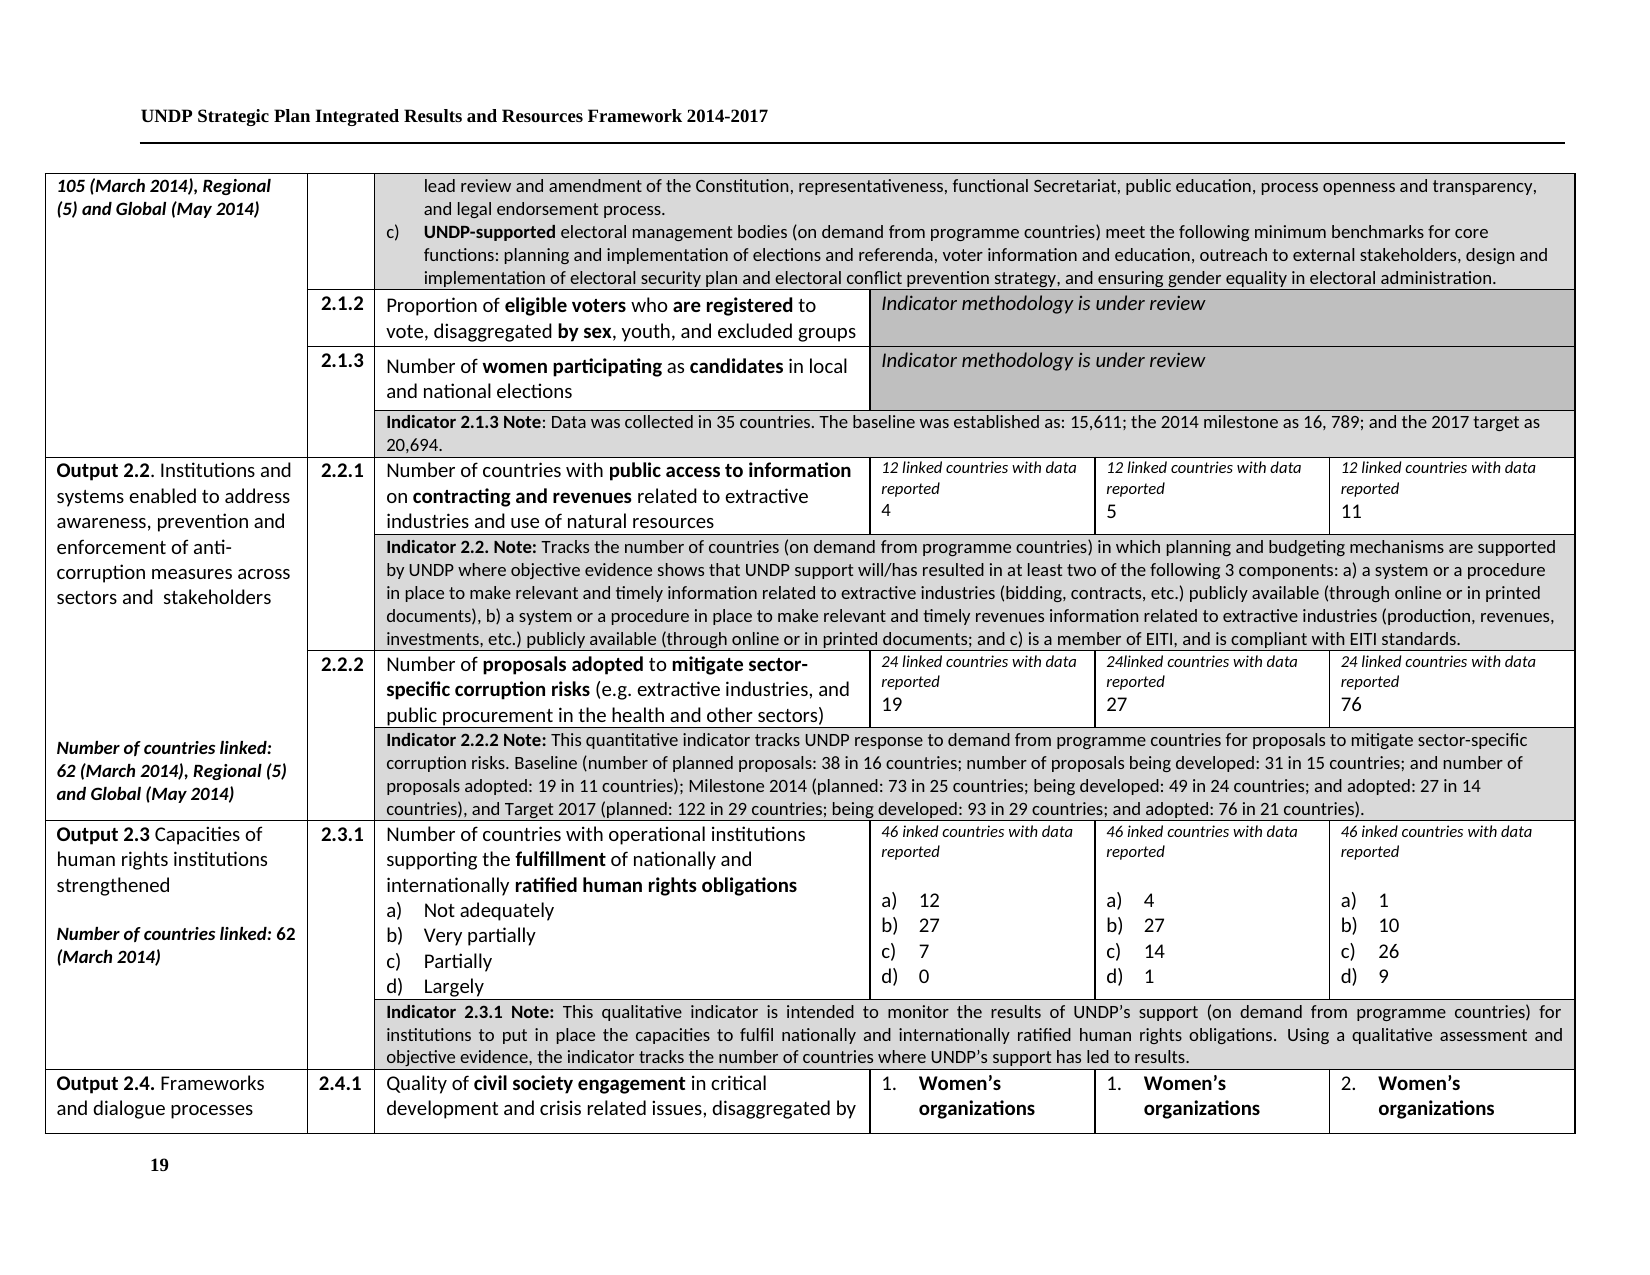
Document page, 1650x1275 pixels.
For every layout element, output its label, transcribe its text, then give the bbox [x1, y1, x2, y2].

table_cell 2.3.1 [308, 821, 374, 1069]
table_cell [46, 1070, 307, 1133]
table_cell Indicator 2.2. Note: Tracks the number of countries (on demand from programme countries) in which planning and budgeting mechanisms are supported by UNDP where objective evidence shows that UNDP support will/has resulted in at least two of the following 3 components: a) a system or a procedure in place to make relevant and timely information related to extractive industries (bidding, contracts, etc.) publicly available (through online or in printed documents), b) a system or a procedure in place to make relevant and timely revenues information related to extractive industries (production, revenues, investments, etc.) publicly available (through online or in printed documents; and c) is a member of EITI, and is compliant with EITI standards. [375, 535, 1574, 650]
table_cell 2.1.3 [308, 347, 374, 457]
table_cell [375, 174, 1574, 289]
table_cell 46 inked countries with data reported 1 10 26 9 [1330, 821, 1574, 999]
table_cell 24 linked countries with data reported 19 [871, 651, 1094, 727]
table_cell Indicator methodology is under review [871, 290, 1574, 346]
table_cell 46 inked countries with data reported 4 27 14 1 [1096, 821, 1329, 999]
table_cell 12 linked countries with data reported 5 [1096, 458, 1329, 534]
table_cell Indicator 2.2.2 Note: This quantitative indicator tracks UNDP response to demand from programme countries for proposals to mitigate sector-specific corruption risks. Baseline (number of planned proposals: 38 in 16 countries; number of proposals being developed: 31 in 15 countries; and number of proposals adopted: 19 in 11 countries); Milestone 2014 (planned: 73 in 25 countries; being developed: 49 in 24 countries; and adopted: 27 in 14 countries), and Target 2017 (planned: 122 in 29 countries; being developed: 93 in 29 countries; and adopted: 76 in 21 countries). [375, 728, 1574, 820]
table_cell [1096, 1070, 1329, 1133]
table_cell Number of countries with public access to information on contracting and revenues related to extractive industries and use of natural resources [375, 458, 869, 534]
table_cell Output 2.3 Capacities of human rights institutions strengthened Number of countries linked: 62 (March 2014) [46, 821, 307, 1069]
table_cell Indicator methodology is under review [871, 347, 1574, 410]
table_cell Number of proposals adopted to mitigate sector-specific corruption risks (e.g. extractive industries, and public procurement in the health and other sectors) [375, 651, 869, 727]
table_cell 24linked countries with data reported 27 [1096, 651, 1329, 727]
table_cell 46 inked countries with data reported 12 27 7 0 [871, 821, 1094, 999]
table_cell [375, 1070, 869, 1133]
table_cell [1330, 1070, 1574, 1133]
table_cell 2.2.1 [308, 458, 374, 650]
table_cell Proportion of eligible voters who are registered to vote, disaggregated by sex, youth, and excluded groups [375, 290, 869, 346]
table_cell 12 linked countries with data reported 11 [1330, 458, 1574, 534]
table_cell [871, 1070, 1094, 1133]
table_cell Output 2.2. Institutions and systems enabled to address awareness, prevention and enforcement of anti-corruption measures across sectors and stakeholders Number of countries linked: 62 (March 2014), Regional (5) and Global (May 2014) [46, 458, 307, 820]
table_cell Number of countries with operational institutions supporting the fulfillment of nationally and internationally ratified human rights obligations Not adequately Very partially Partially Largely [375, 821, 869, 999]
table_cell Number of women participating as candidates in local and national elections [375, 347, 869, 410]
table_cell Indicator 2.1.3 Note: Data was collected in 35 countries. The baseline was established as: 15,611; the 2014 milestone as 16, 789; and the 2017 target as 20,694. [375, 411, 1574, 457]
table_cell 2.4.1 [308, 1070, 374, 1133]
table_cell 24 linked countries with data reported 76 [1330, 651, 1574, 727]
table_cell 2.1.2 [308, 290, 374, 346]
table_cell 12 linked countries with data reported 4 [871, 458, 1094, 534]
table_cell Indicator 2.3.1 Note: This qualitative indicator is intended to monitor the results of UNDP’s support (on demand from programme countries) for institutions to put in place the capacities to fulfil nationally and internationally ratified human rights obligations. Using a qualitative assessment and objective evidence, the indicator tracks the number of countries where UNDP’s support has led to results. [375, 1000, 1574, 1069]
table_cell 2.2.2 [308, 651, 374, 820]
